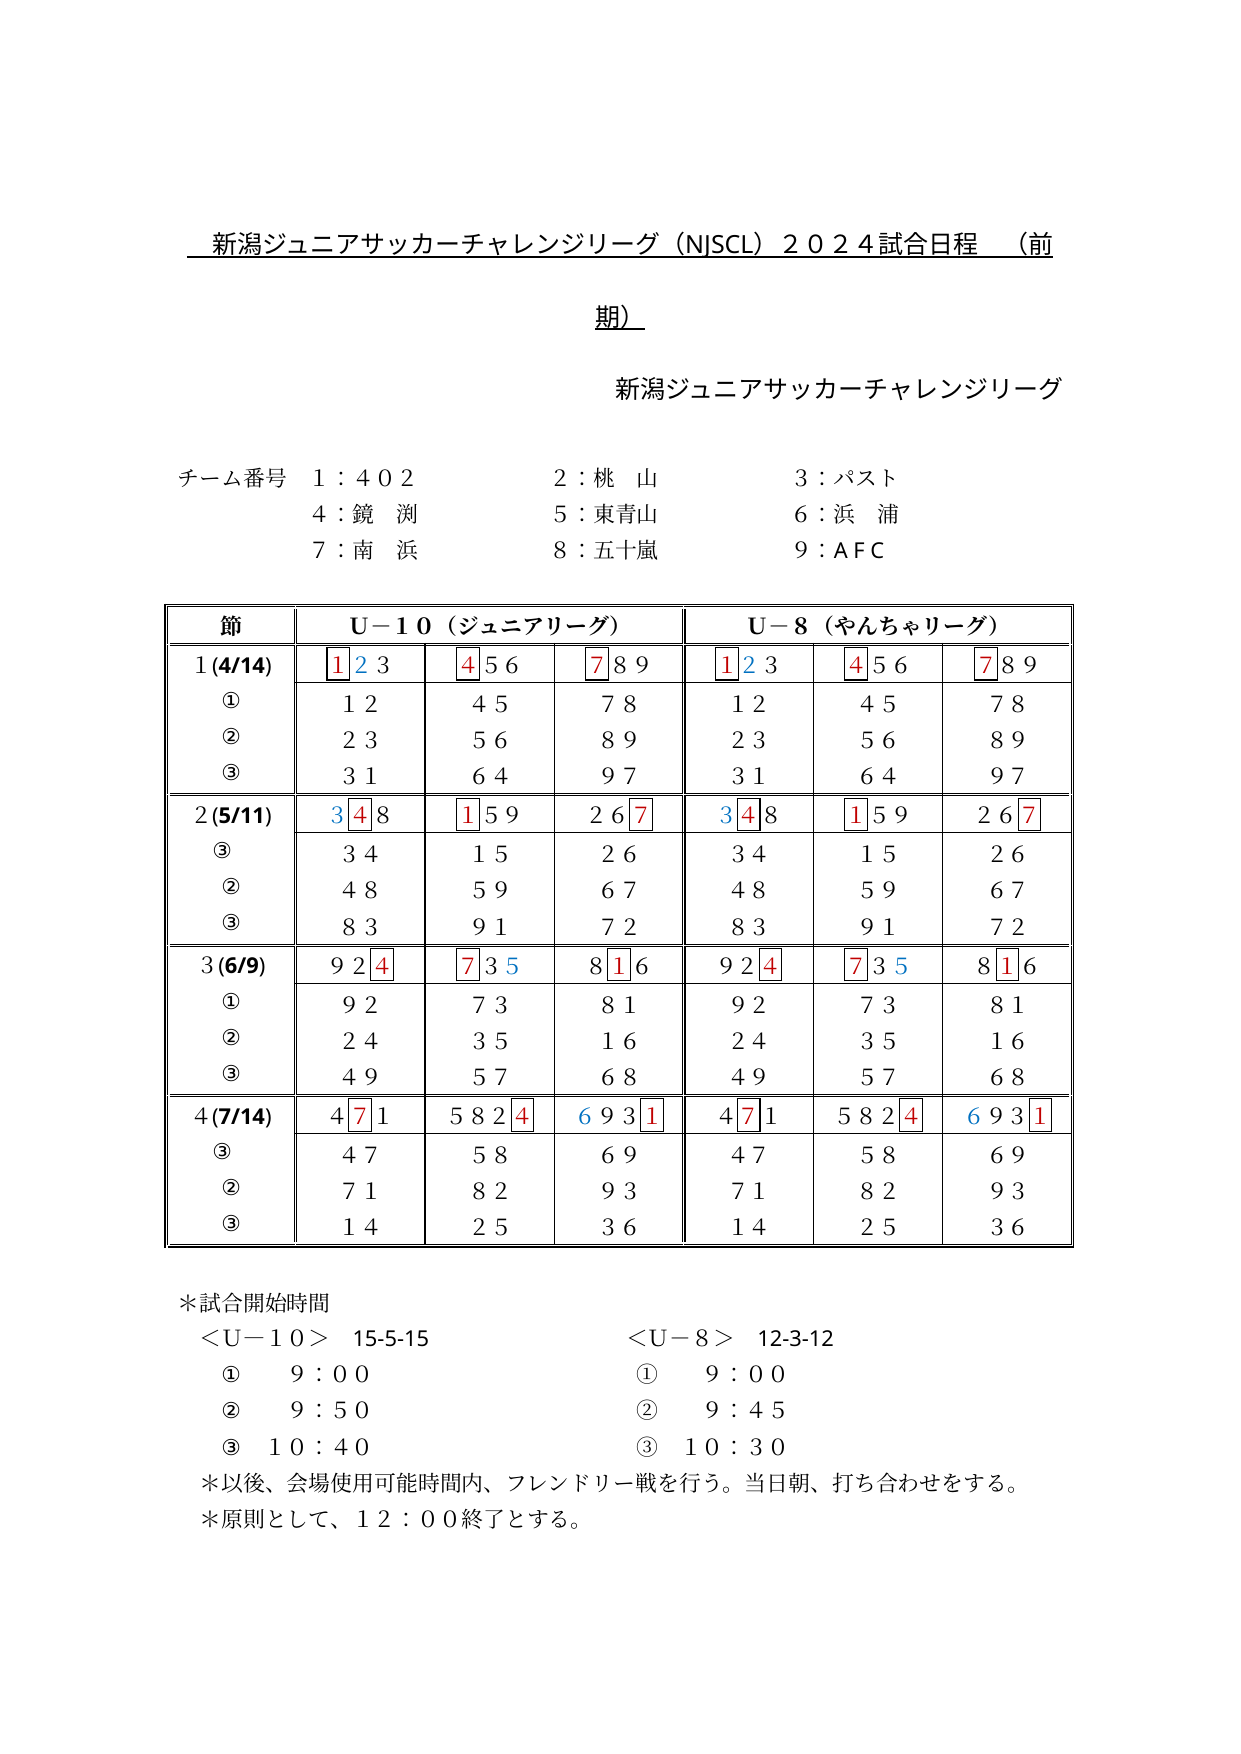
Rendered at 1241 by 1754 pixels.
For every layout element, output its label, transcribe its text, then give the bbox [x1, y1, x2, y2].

table_cell ３(6/9) ① ② ③ [168, 944, 294, 1094]
table_cell ７３５ [814, 947, 942, 983]
text 新潟ジュニアサッカーチャレンジリーグ（NJSCL）２０２４試合日程 （前期） [177, 207, 1063, 351]
table_cell ７８ ８９ ９７ [555, 683, 682, 793]
table_cell ６９３１ [943, 1094, 1072, 1133]
table_cell １５９ [426, 796, 554, 832]
table_cell ４５ ５６ ６４ [814, 683, 942, 793]
table_cell ５８ ８２ ２５ [814, 1134, 942, 1244]
table_cell ３４８ [686, 796, 813, 832]
table_cell ２６ ６７ ７２ [943, 833, 1071, 943]
table_header Ｕ－８（やんちゃリーグ） [684, 607, 1071, 643]
table_cell ４７ ７１ １４ [295, 1134, 424, 1244]
table_cell ５８２４ [426, 1097, 554, 1133]
table_cell ２６ ６７ ７２ [555, 833, 682, 943]
text ＊以後、会場使用可能時間内、フレンドリー戦を行う。当日朝、打ち合わせをする。 [177, 1464, 1063, 1500]
table_cell ７８ ８９ ９７ [943, 683, 1071, 793]
text ＊試合開始時間 [177, 1283, 1063, 1319]
table_cell ７３ ３５ ５７ [814, 984, 942, 1094]
table_cell ８１６ [555, 947, 682, 983]
table_cell ２６７ [943, 793, 1072, 832]
table_cell ７３ ３５ ５７ [426, 984, 554, 1094]
table_cell ４７１ [686, 1097, 813, 1133]
table_cell ３４ ４８ ８３ [686, 833, 813, 943]
table_cell ４７１ [297, 1097, 424, 1133]
list ９：００ ① ９：００ [221, 1356, 1063, 1392]
table_cell １２ ２３ ３１ [686, 683, 813, 793]
table_cell ８１ １６ ６８ [555, 984, 682, 1094]
text ７：南 浜 ８：五十嵐 ９：A F C [177, 531, 1063, 567]
table_cell ３４ ４８ ８３ [297, 833, 424, 943]
table_cell ９２４ [686, 947, 813, 983]
table_cell ７８９ [555, 646, 682, 682]
table_cell ７８９ [943, 643, 1071, 682]
table_cell ６９ ９３ ３６ [943, 1134, 1071, 1244]
table_cell ４５６ [426, 646, 554, 682]
table_cell ６９３１ [555, 1097, 682, 1133]
table_header 節 [168, 607, 295, 643]
table_cell ５８ ８２ ２５ [426, 1134, 554, 1244]
text 新潟ジュニアサッカーチャレンジリーグ [177, 351, 1063, 423]
table_cell ９２４ [297, 947, 424, 983]
table_cell ３４８ [297, 796, 424, 832]
table_cell ９２ ２４ ４９ [686, 984, 813, 1094]
table_cell １２３ [686, 646, 813, 682]
table_cell １５９ [814, 796, 942, 832]
text ＜Ｕ―１０＞ 15-5-15 ＜Ｕ－８＞ 12-3-12 [177, 1319, 1063, 1356]
table_cell ５８２４ [814, 1097, 942, 1133]
table_cell ４７ ７１ １４ [684, 1134, 813, 1244]
table_cell ２６７ [555, 796, 682, 832]
table_cell １２ ２３ ３１ [297, 683, 424, 793]
table_cell ７３５ [426, 947, 554, 983]
table_cell ９２ ２４ ４９ [297, 984, 424, 1094]
table_cell １５ ５９ ９１ [426, 833, 554, 943]
text ＊原則として、１２：００終了とする。 [177, 1500, 1063, 1536]
table_cell ４５ ５６ ６４ [426, 683, 554, 793]
list ９：５０ ② ９：４５ [221, 1392, 1063, 1428]
table_cell １５ ５９ ９１ [814, 833, 942, 943]
table_header Ｕ－１０（ジュニアリーグ） [295, 605, 684, 643]
text チーム番号 １：４０２ ２：桃 山 ３：パスト [177, 459, 1063, 495]
table_cell １(4/14) ① ② ③ [168, 643, 294, 793]
table_cell ４５６ [814, 646, 942, 682]
text ４：鏡 渕 ５：東青山 ６：浜 浦 [177, 495, 1063, 531]
table_cell ４(7/14) ② ③ [166, 1094, 295, 1244]
table_cell ２(5/11) ② ③ [166, 793, 295, 943]
table_cell ８１６ [943, 944, 1071, 983]
table_cell ８１ １６ ６８ [943, 984, 1071, 1094]
table_cell ６９ ９３ ３６ [555, 1134, 684, 1244]
list １０：４０ ③ １０：３０ [221, 1428, 1063, 1464]
table_cell １２３ [297, 646, 424, 682]
